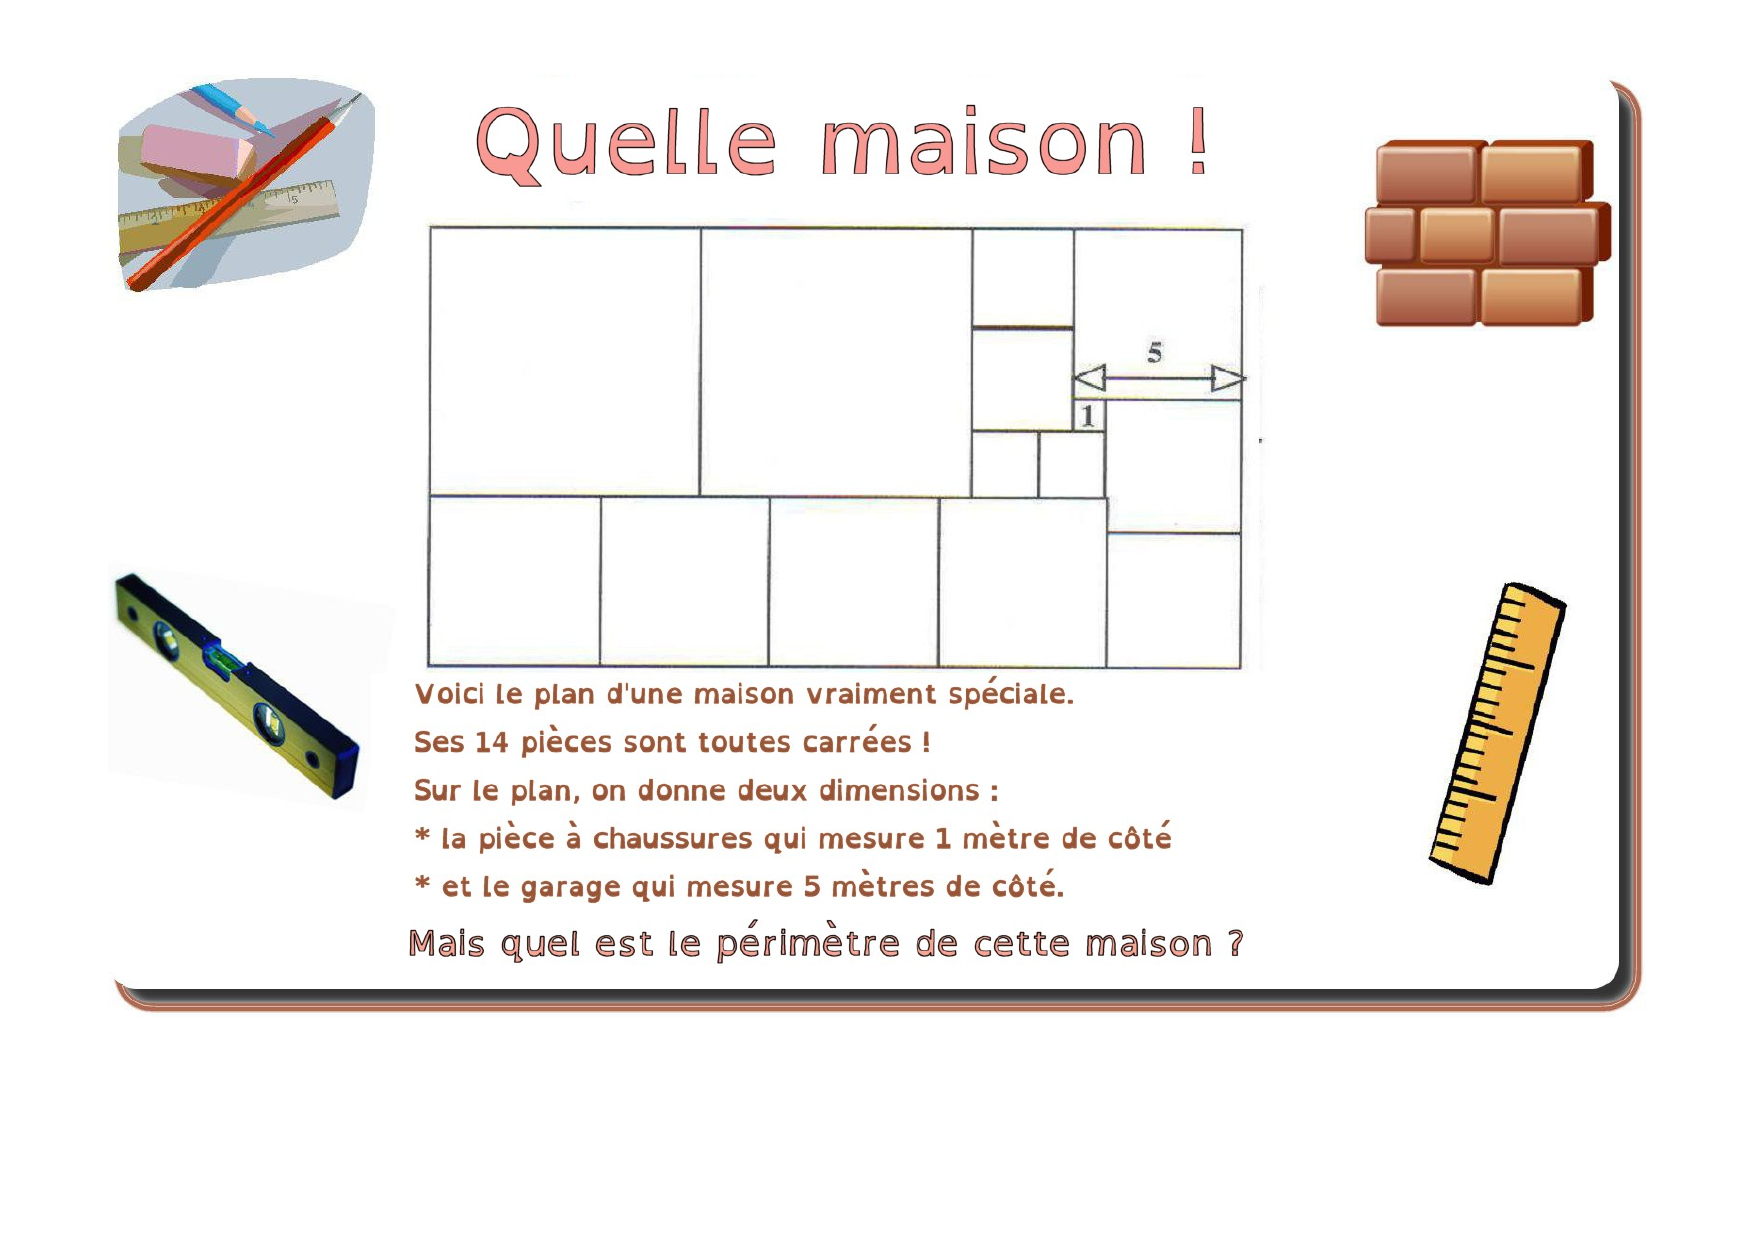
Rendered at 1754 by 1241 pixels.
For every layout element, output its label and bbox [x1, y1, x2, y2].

picture [108, 75, 1647, 1017]
